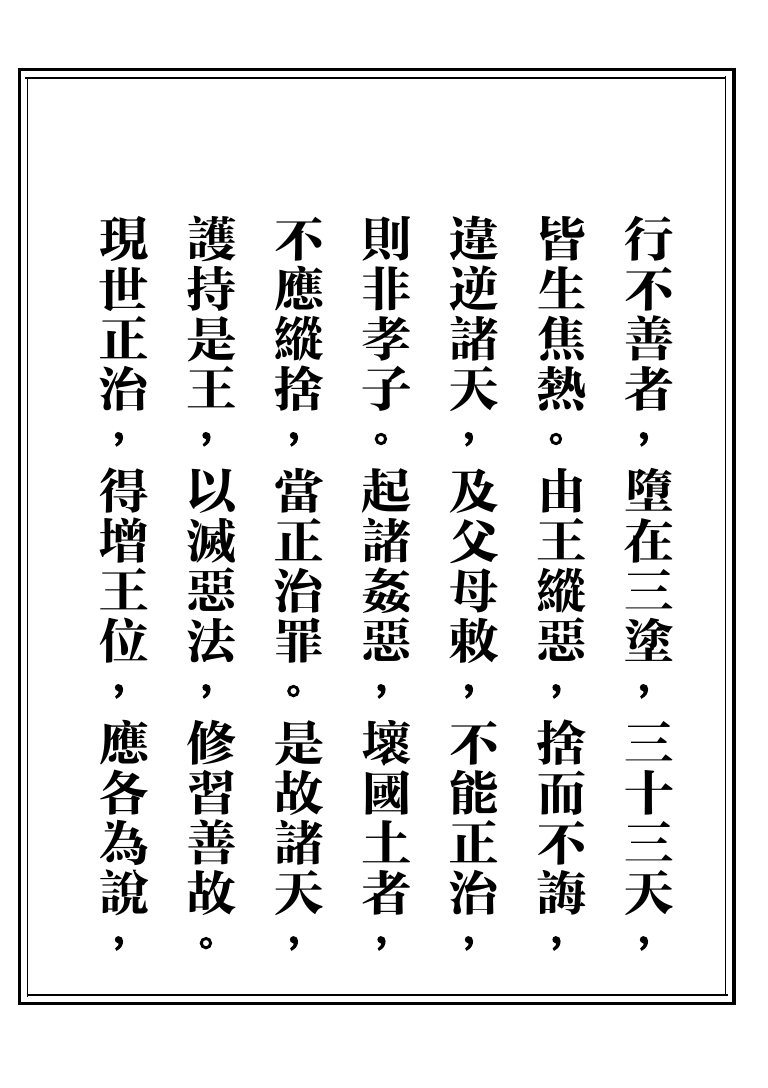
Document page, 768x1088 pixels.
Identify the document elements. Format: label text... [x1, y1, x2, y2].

text 護持是王，以滅惡法，修習善故。 [168, 114, 255, 959]
text 違逆諸天，及父母敕，不能正治， [430, 114, 518, 959]
text 不應縱捨，當正治罪。是故諸天， [255, 114, 343, 959]
text 行不善者，墮在三塗，三十三天， [605, 114, 693, 959]
text 則非孝子。起諸姦惡，壞國土者， [343, 114, 430, 959]
text 現世正治，得增王位，應各為說， [80, 114, 168, 959]
text 皆生焦熱。由王縱惡，捨而不誨， [518, 114, 605, 959]
